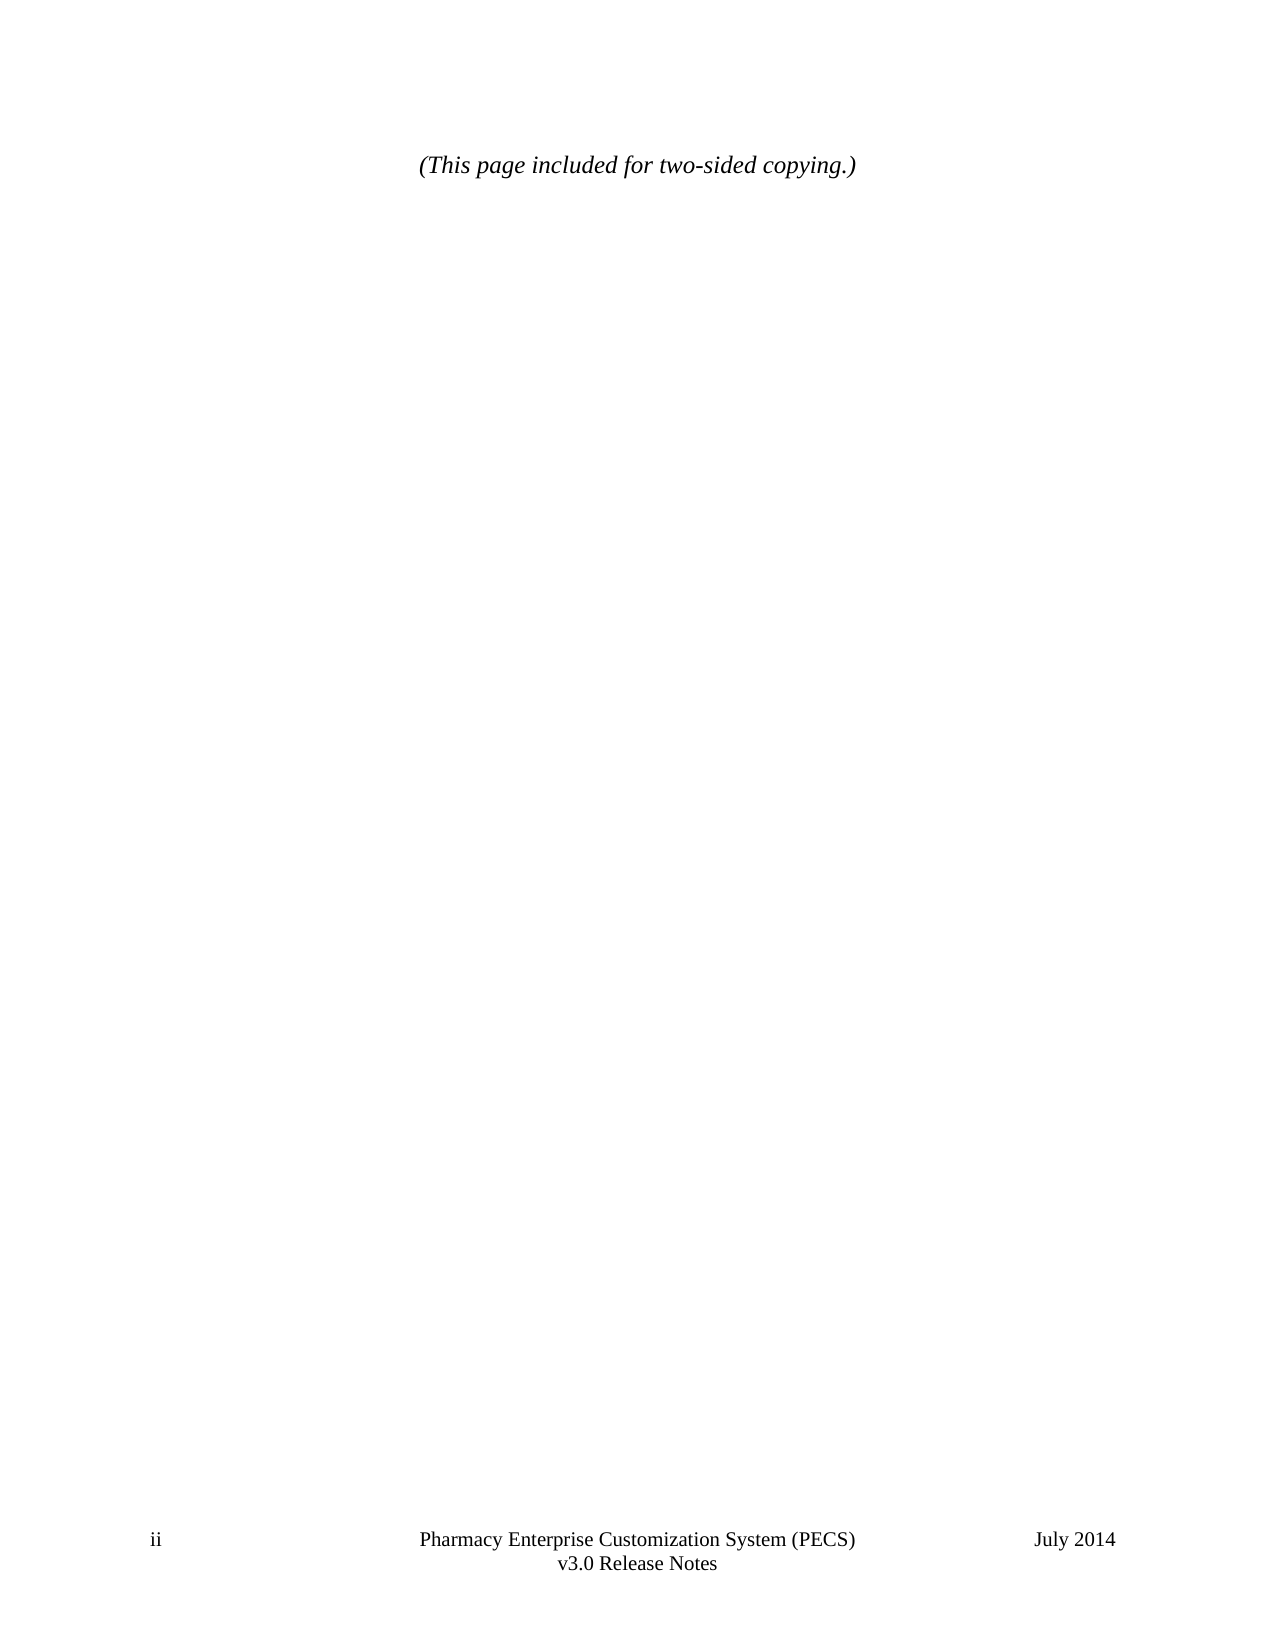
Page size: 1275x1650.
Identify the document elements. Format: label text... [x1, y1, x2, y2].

text (This page included for two-sided copying.) [226, 150, 1049, 178]
